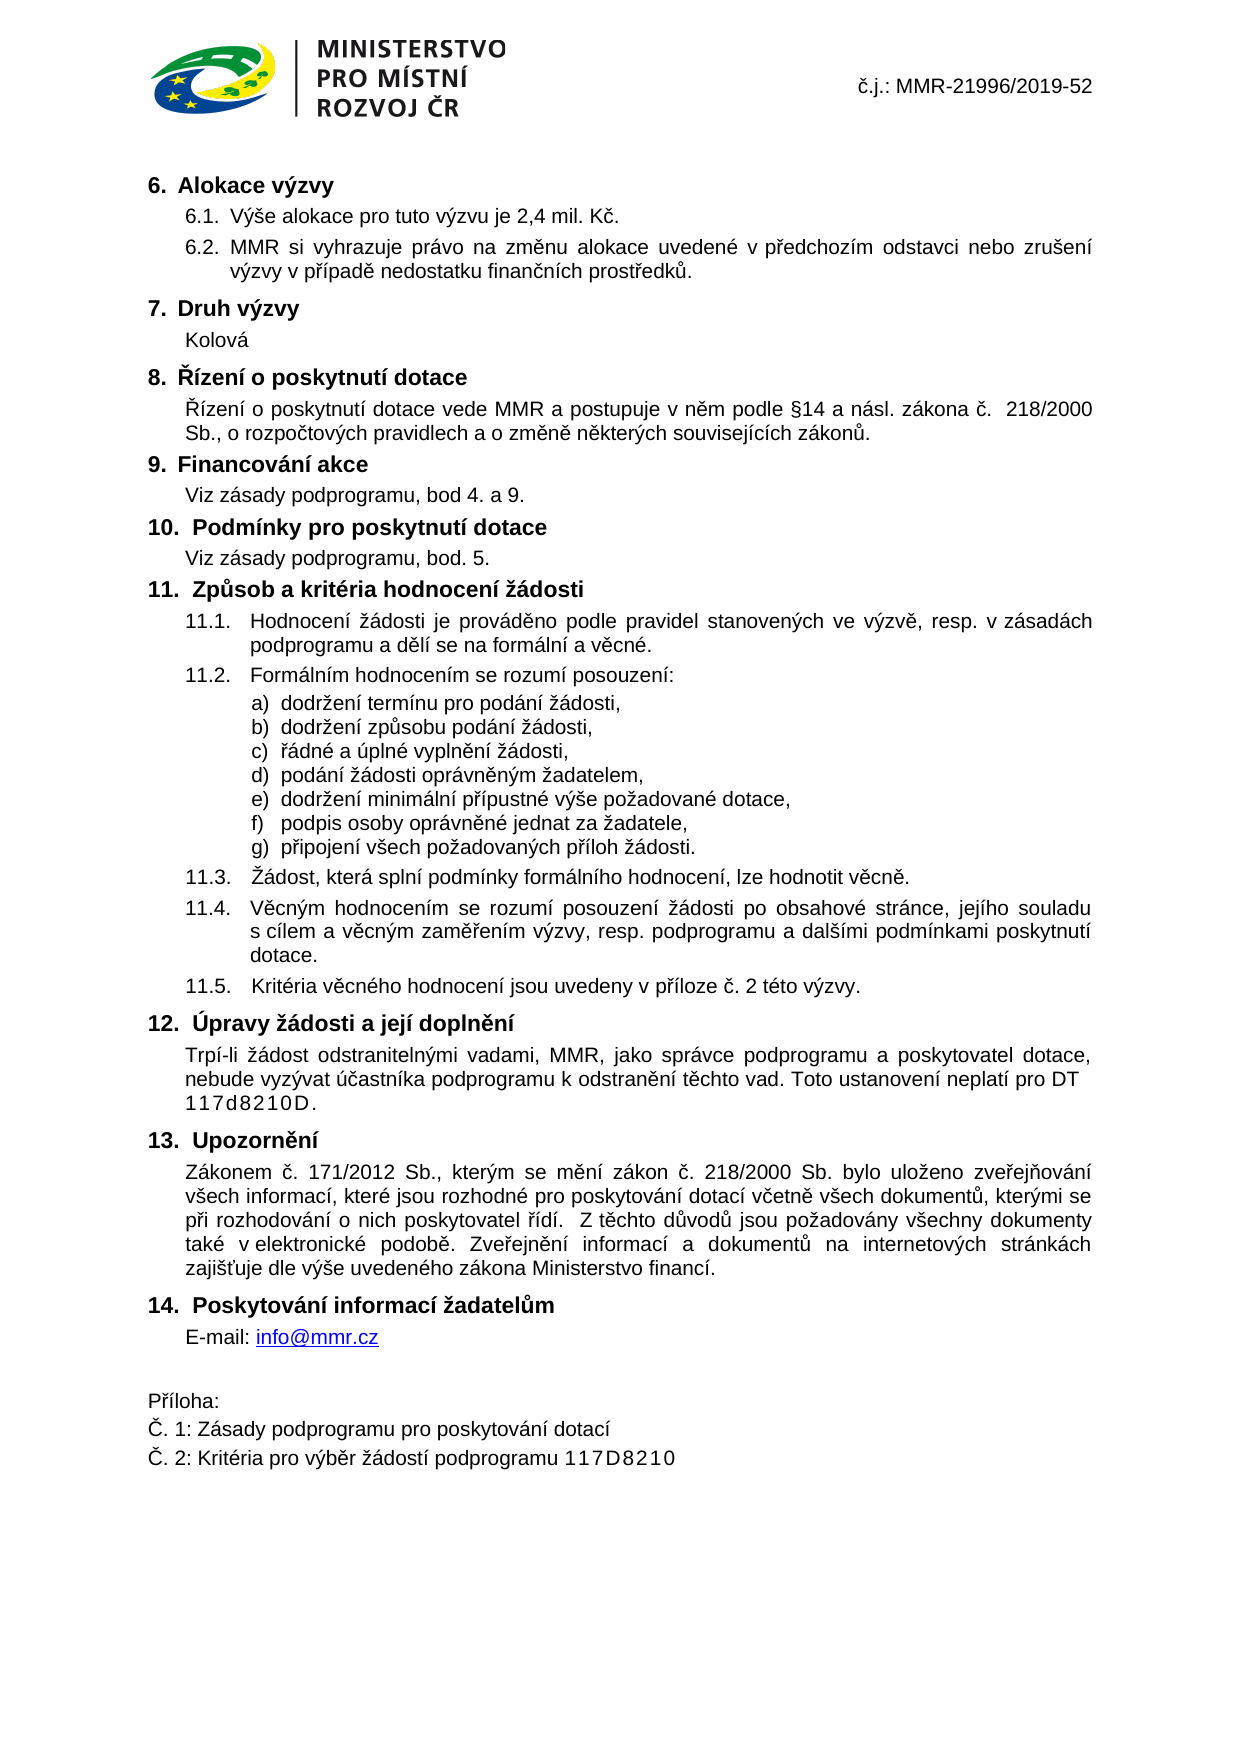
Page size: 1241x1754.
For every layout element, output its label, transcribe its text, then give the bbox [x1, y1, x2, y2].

list dodržení termínu pro podání žádosti, [251, 691, 1093, 715]
subtitle Upozornění [148, 1127, 1093, 1153]
list Viz zásady podprogramu, bod. 5. [185, 546, 1093, 570]
list Formálním hodnocením se rozumí posouzení: [185, 663, 1093, 687]
list Hodnocení žádosti je prováděno podle pravidel stanovených ve výzvě, resp. v zásadách podprogramu a dělí se na formální a věcné. [185, 609, 1093, 657]
text Č. 1: Zásady podprogramu pro poskytování dotací [148, 1417, 1093, 1441]
list podání žádosti oprávněným žadatelem, [251, 763, 1093, 787]
list připojení všech požadovaných příloh žádosti. [251, 835, 1093, 859]
list dodržení způsobu podání žádosti, [251, 715, 1093, 739]
list Výše alokace pro tuto výzvu je 2,4 mil. Kč. [185, 204, 1093, 228]
list Žádost, která splní podmínky formálního hodnocení, lze hodnotit věcně. [185, 865, 1093, 889]
text Kolová [185, 327, 1093, 351]
subtitle Podmínky pro poskytnutí dotace [148, 513, 1093, 540]
list podpis osoby oprávněné jednat za žadatele, [251, 811, 1093, 835]
text E-mail: info@mmr.cz [185, 1324, 1093, 1348]
list Řízení o poskytnutí dotace vede MMR a postupuje v něm podle §14 a násl. zákona č. 218/2000 Sb., o rozpočtových pravidlech a o změně některých souvisejících zákonů. [185, 397, 1093, 444]
subtitle Způsob a kritéria hodnocení žádosti [148, 576, 1093, 603]
picture [150, 40, 506, 117]
list Věcným hodnocením se rozumí posouzení žádosti po obsahové stránce, jejího souladu s cílem a věcným zaměřením výzvy, resp. podprogramu a dalšími podmínkami poskytnutí dotace. [185, 895, 1093, 967]
text Trpí-li žádost odstranitelnými vadami, MMR, jako správce podprogramu a poskytovatel dotace, nebude vyzývat účastníka podprogramu k odstranění těchto vad. Toto ustanovení neplatí pro DT 117d8210D. [185, 1043, 1093, 1114]
text Příloha: [148, 1389, 1093, 1413]
list MMR si vyhrazuje právo na změnu alokace uvedené v předchozím odstavci nebo zrušení výzvy v případě nedostatku finančních prostředků. [185, 234, 1093, 282]
list Viz zásady podprogramu, bod 4. a 9. [185, 483, 1093, 507]
list dodržení minimální přípustné výše požadované dotace, [251, 787, 1093, 811]
subtitle Druh výzvy [148, 295, 1093, 321]
subtitle Alokace výzvy [148, 172, 1093, 198]
subtitle Úpravy žádosti a její doplnění [148, 1010, 1093, 1036]
subtitle Financování akce [148, 451, 1093, 477]
text Č. 2: Kritéria pro výběr žádostí podprogramu 117D8210 [148, 1445, 1093, 1469]
subtitle Poskytování informací žadatelům [148, 1292, 1093, 1318]
text Zákonem č. 171/2012 Sb., kterým se mění zákon č. 218/2000 Sb. bylo uloženo zveřejňování všech informací, které jsou rozhodné pro poskytování dotací včetně všech dokumentů, kterými se při rozhodování o nich poskytovatel řídí. Z těchto důvodů jsou požadovány všechny dokumenty také v elektronické podobě. Zveřejnění informací a dokumentů na internetových stránkách zajišťuje dle výše uvedeného zákona Ministerstvo financí. [185, 1159, 1093, 1279]
list Kritéria věcného hodnocení jsou uvedeny v příloze č. 2 této výzvy. [185, 973, 1093, 997]
list řádné a úplné vyplnění žádosti, [251, 739, 1093, 763]
subtitle Řízení o poskytnutí dotace [148, 364, 1093, 390]
